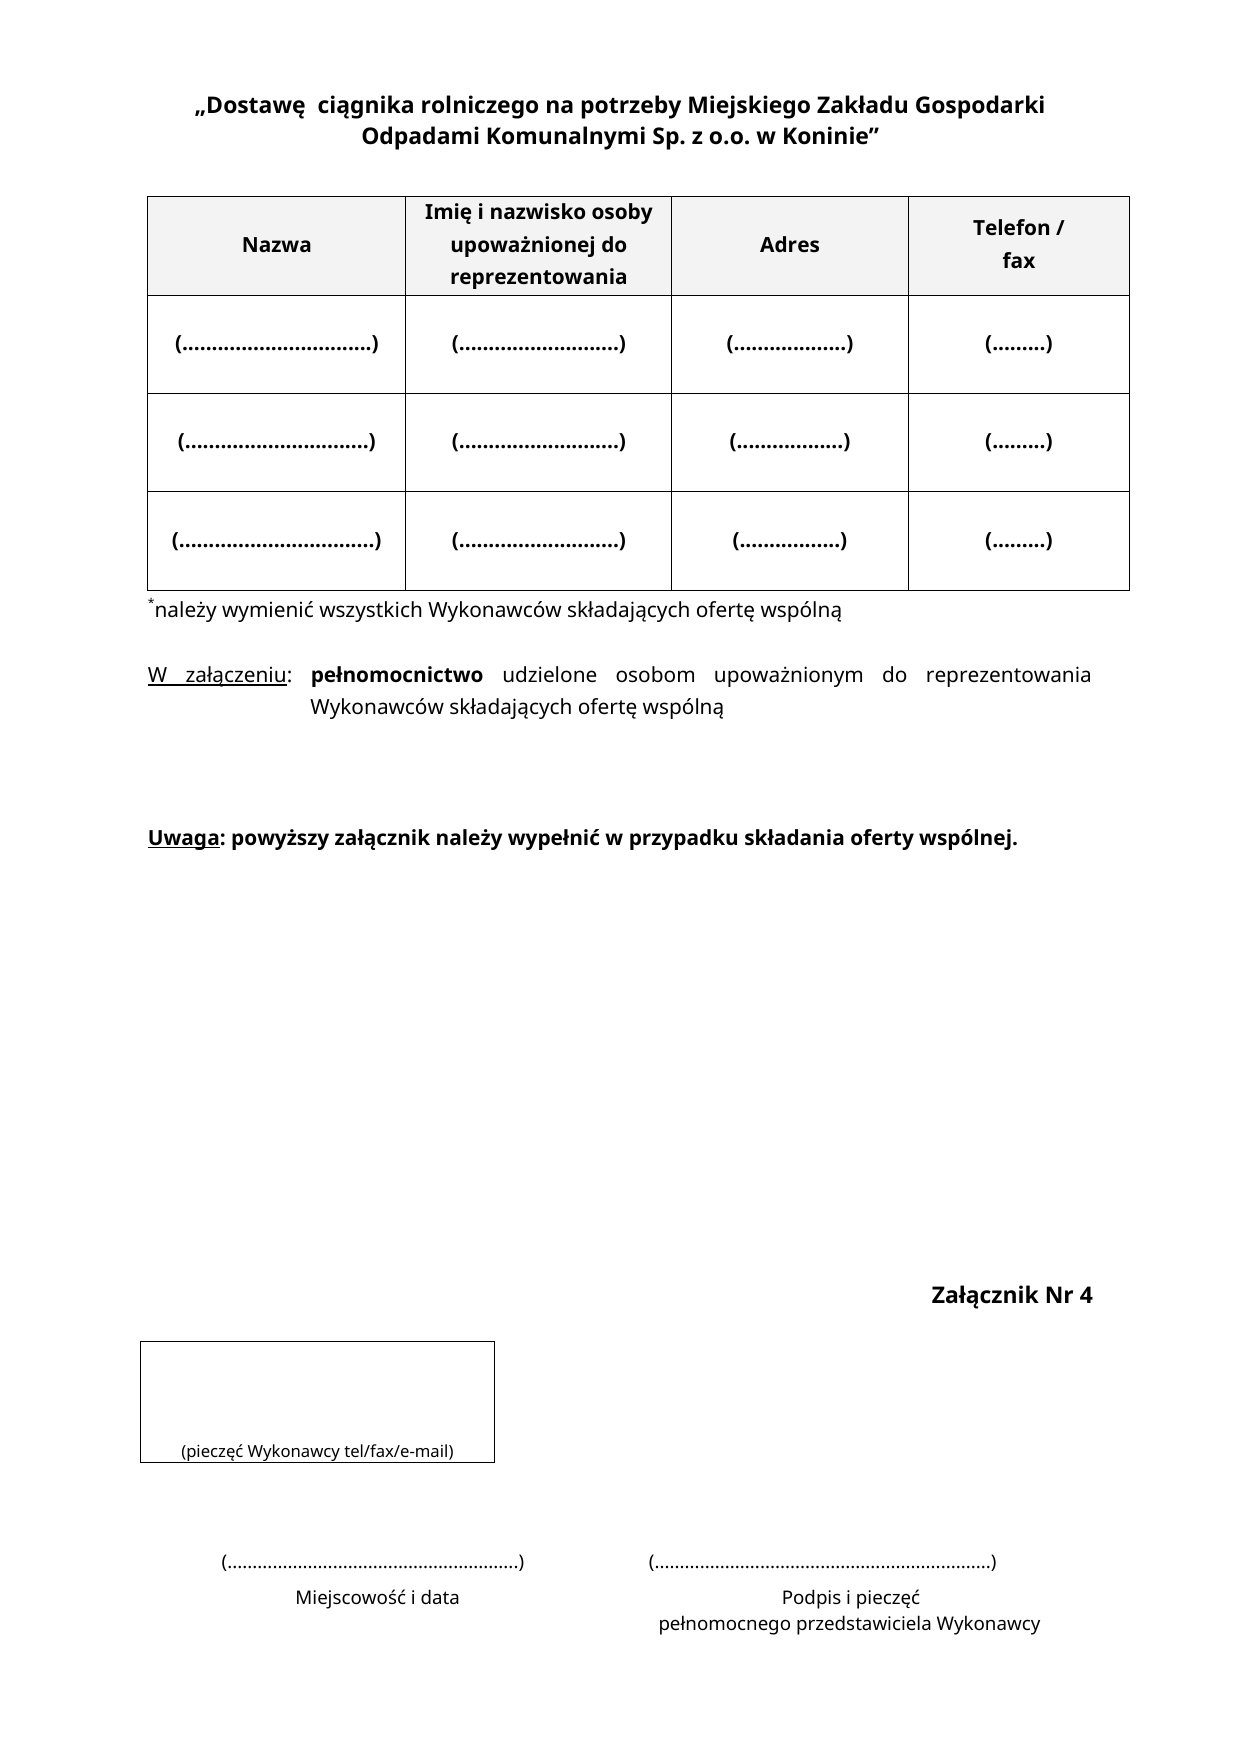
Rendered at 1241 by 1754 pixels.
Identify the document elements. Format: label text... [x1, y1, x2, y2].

table_cell (.................) [672, 492, 908, 589]
text „Dostawę ciągnika rolniczego na potrzeby Miejskiego Zakładu Gospodarki Odpadami Komunalnymi Sp. z o.o. w Koninie” [148, 89, 1093, 151]
table_cell (.................................) [148, 492, 405, 589]
table_cell (...................) [672, 296, 908, 393]
text *należy wymienić wszystkich Wykonawców składających ofertę wspólną [148, 595, 1093, 623]
table_header (pieczęć Wykonawcy tel/fax/e-mail) [141, 1342, 494, 1462]
table_cell (..................) [672, 394, 908, 491]
text Uwaga: powyższy załącznik należy wypełnić w przypadku składania oferty wspólnej. [148, 823, 1093, 851]
table_cell (...........................) [406, 296, 671, 393]
table_header Adres [672, 197, 908, 295]
text W załączeniu: pełnomocnictwo udzielone osobom upoważnionym do reprezentowania Wykonawców składających ofertę wspólną [148, 660, 1093, 721]
table_header Telefon / fax [909, 197, 1129, 295]
table_header Nazwa [148, 197, 405, 295]
table_cell (...........................) [406, 394, 671, 491]
table_cell (.........) [909, 492, 1129, 589]
table_cell (.........) [909, 296, 1129, 393]
table_cell (...........................) [406, 492, 671, 589]
text Załącznik Nr 4 [148, 1279, 1093, 1310]
table_cell (................................) [148, 296, 405, 393]
table_cell (.........) [909, 394, 1129, 491]
table_cell (...............................) [148, 394, 405, 491]
table_header Imię i nazwisko osoby upoważnionej do reprezentowania [406, 197, 671, 295]
